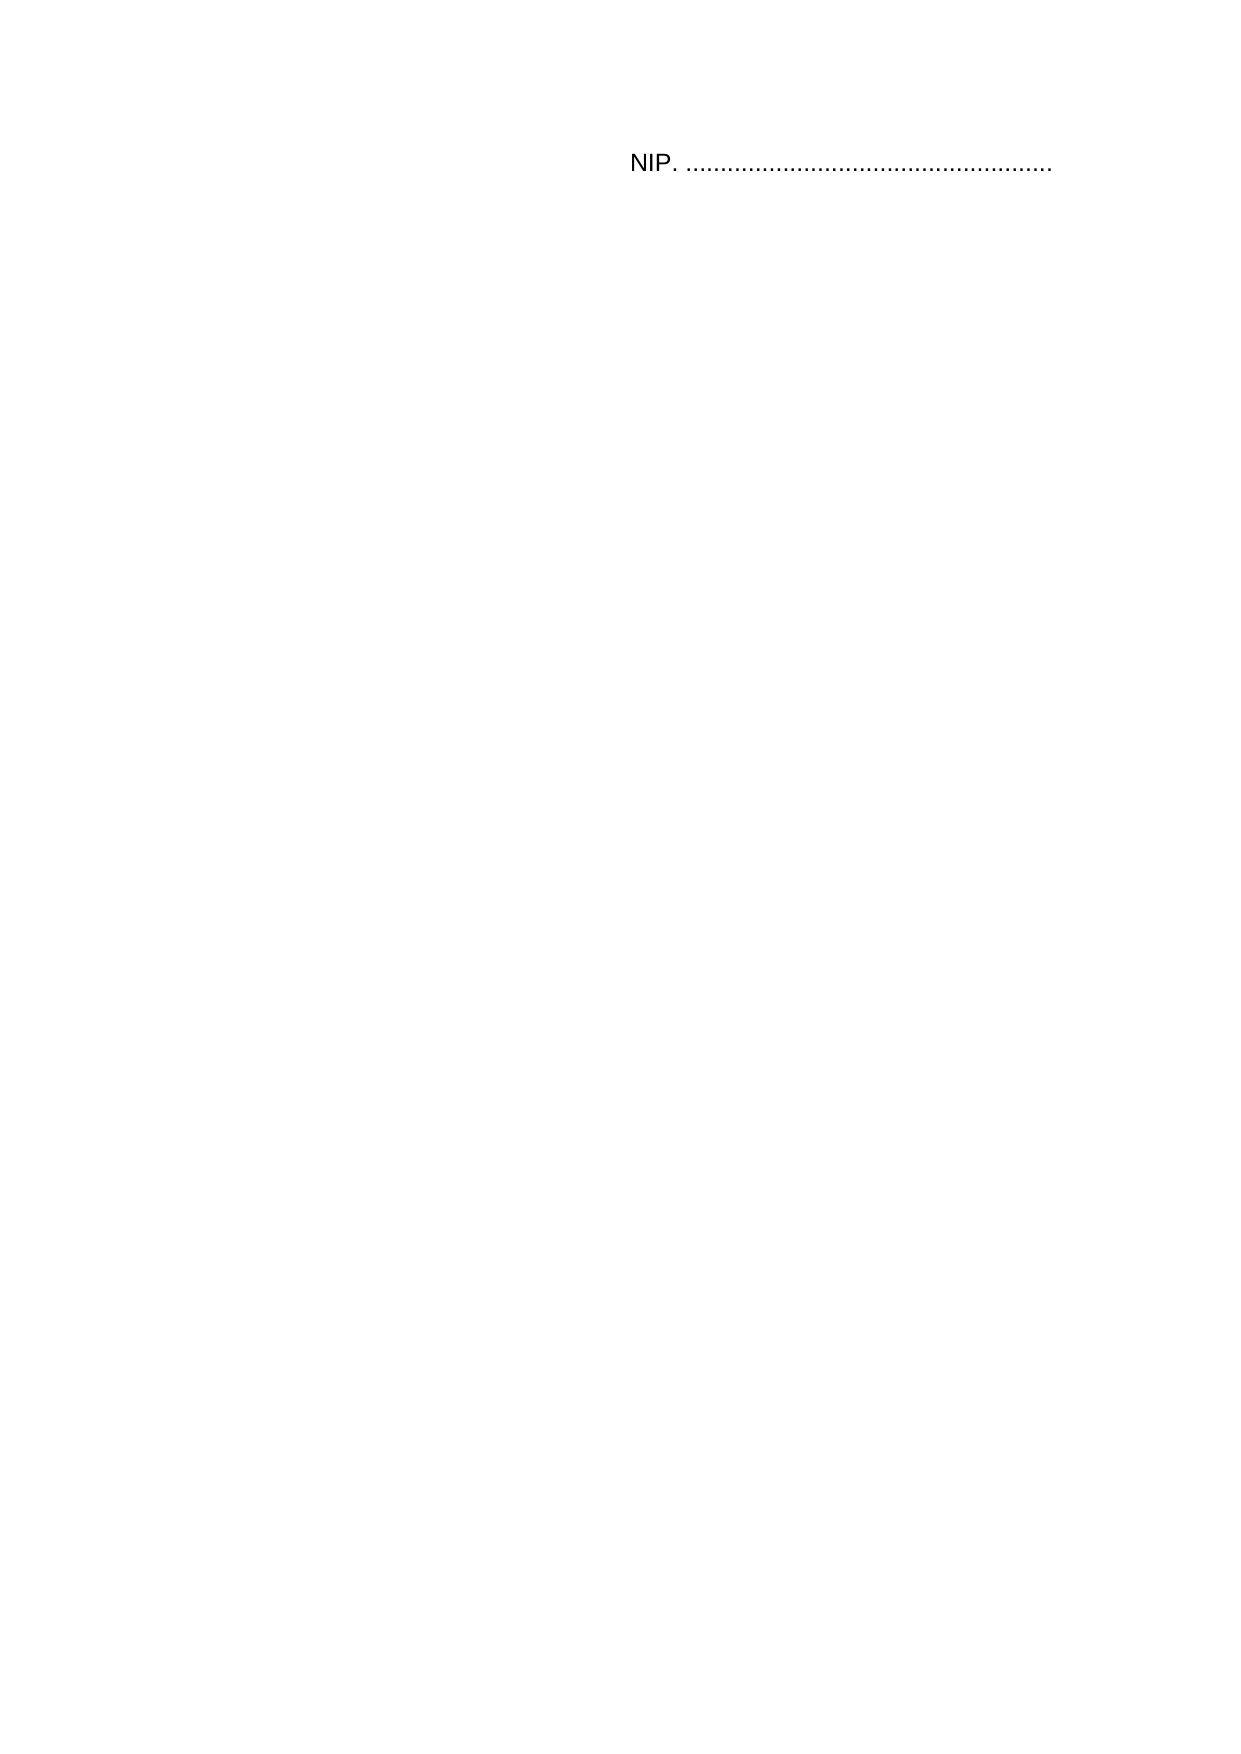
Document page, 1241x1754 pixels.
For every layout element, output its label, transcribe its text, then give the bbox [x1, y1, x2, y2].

text NIP. ..................................................... [579, 148, 1104, 176]
